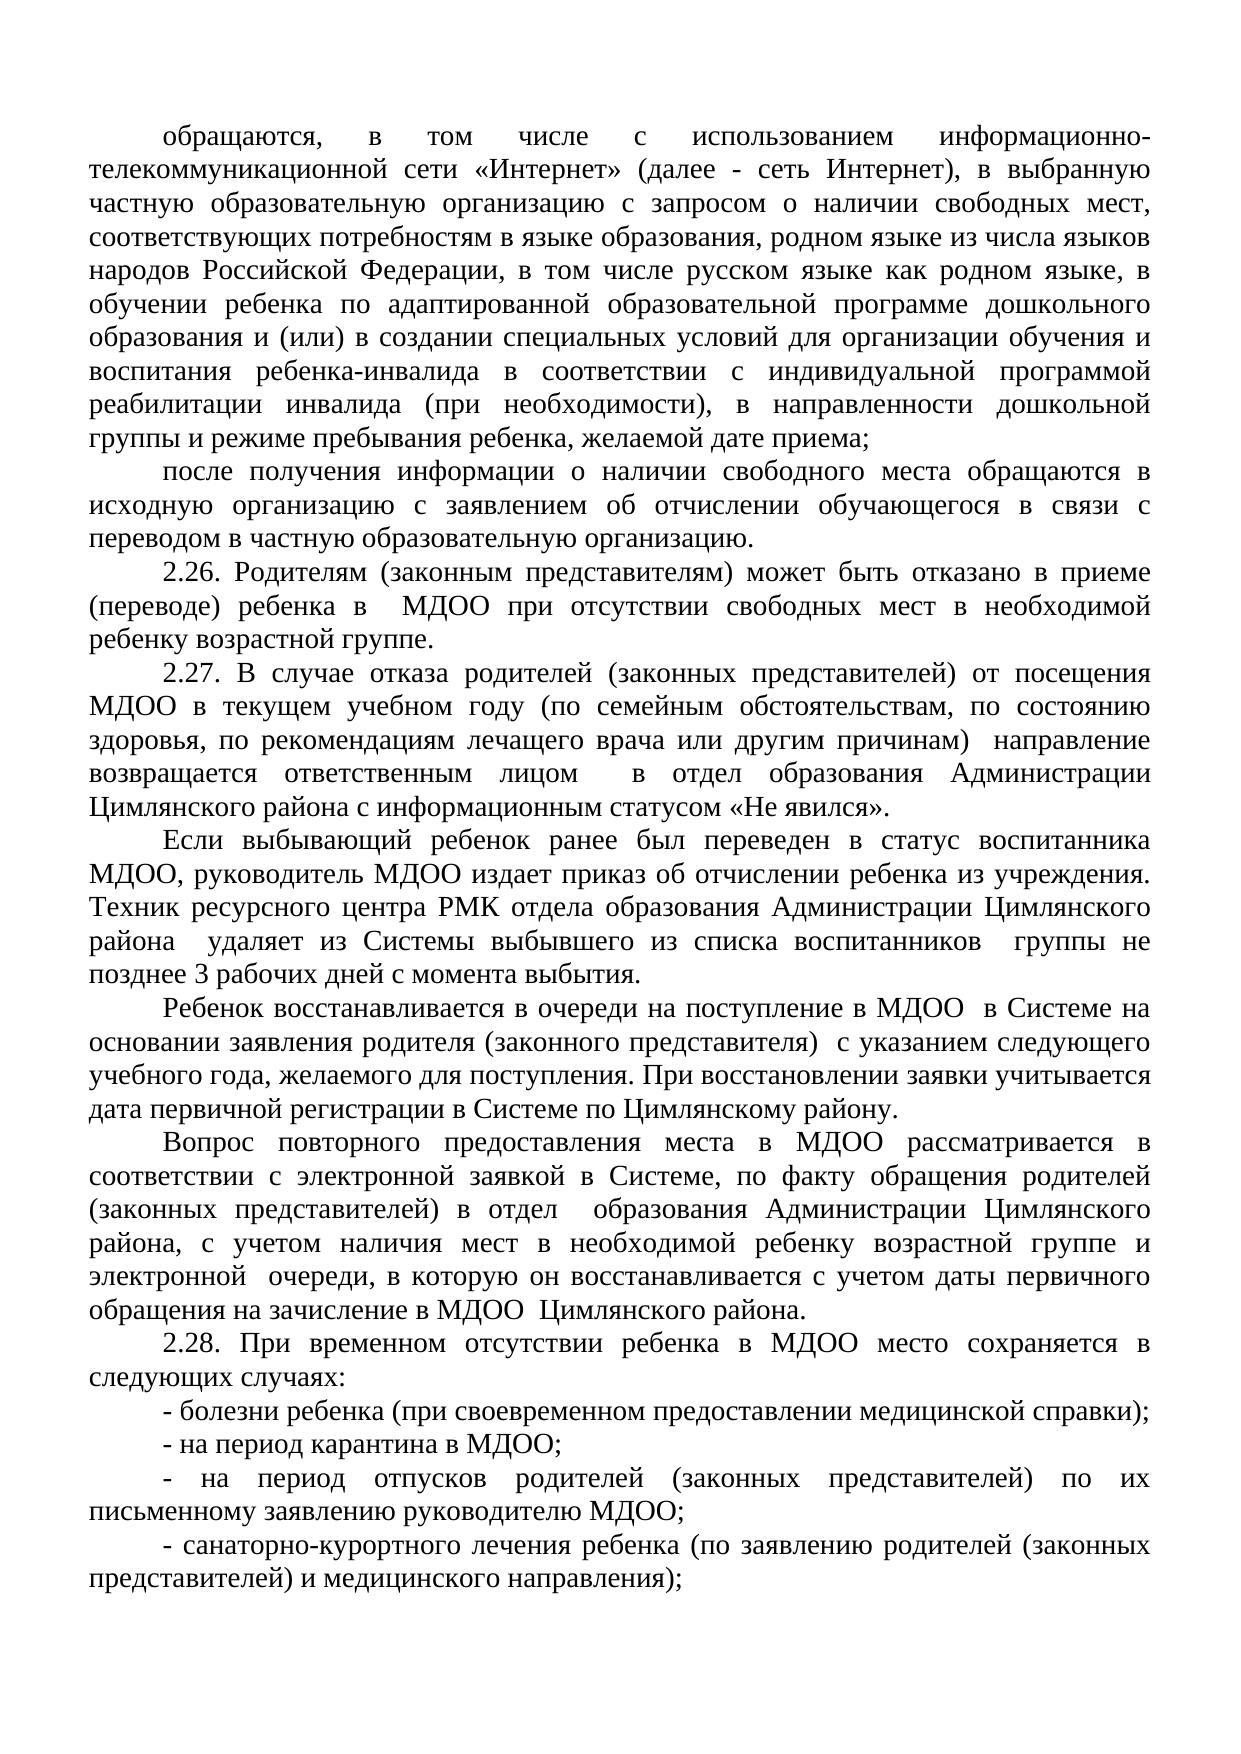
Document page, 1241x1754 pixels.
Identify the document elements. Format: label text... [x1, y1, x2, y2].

text Вопрос повторного предоставления места в МДОО рассматривается в соответствии с электронной заявкой в Системе, по факту обращения родителей (законных представителей) в отдел образования Администрации Цимлянского района, с учетом наличия мест в необходимой ребенку возрастной группе и электронной очереди, в которую он восстанавливается с учетом даты первичного обращения на зачисление в МДОО Цимлянского района. [89, 1124, 1152, 1326]
text обращаются, в том числе с использованием информационно-телекоммуникационной сети «Интернет» (далее - сеть Интернет), в выбранную частную образовательную организацию с запросом о наличии свободных мест, соответствующих потребностям в языке образования, родном языке из числа языков народов Российской Федерации, в том числе русском языке как родном языке, в обучении ребенка по адаптированной образовательной программе дошкольного образования и (или) в создании специальных условий для организации обучения и воспитания ребенка-инвалида в соответствии с индивидуальной программой реабилитации инвалида (при необходимости), в направленности дошкольной группы и режиме пребывания ребенка, желаемой дате приема; [89, 118, 1152, 453]
text Ребенок восстанавливается в очереди на поступление в МДОО в Системе на основании заявления родителя (законного представителя) с указанием следующего учебного года, желаемого для поступления. При восстановлении заявки учитывается дата первичной регистрации в Системе по Цимлянскому району. [89, 990, 1152, 1124]
text - на период отпусков родителей (законных представителей) по их письменному заявлению руководителю МДОО; [89, 1460, 1152, 1527]
text Если выбывающий ребенок ранее был переведен в статус воспитанника МДОО, руководитель МДОО издает приказ об отчислении ребенка из учреждения. Техник ресурсного центра РМК отдела образования Администрации Цимлянского района удаляет из Системы выбывшего из списка воспитанников группы не позднее 3 рабочих дней с момента выбытия. [89, 822, 1152, 990]
text 2.27. В случае отказа родителей (законных представителей) от посещения МДОО в текущем учебном году (по семейным обстоятельствам, по состоянию здоровья, по рекомендациям лечащего врача или другим причинам) направление возвращается ответственным лицом в отдел образования Администрации Цимлянского района с информационным статусом «Не явился». [89, 655, 1152, 822]
text 2.26. Родителям (законным представителям) может быть отказано в приеме (переводе) ребенка в МДОО при отсутствии свободных мест в необходимой ребенку возрастной группе. [89, 554, 1152, 655]
text 2.28. При временном отсутствии ребенка в МДОО место сохраняется в следующих случаях: [89, 1326, 1152, 1393]
text - санаторно-курортного лечения ребенка (по заявлению родителей (законных представителей) и медицинского направления); [89, 1527, 1152, 1594]
text - на период карантина в МДОО; [89, 1426, 1152, 1460]
text после получения информации о наличии свободного места обращаются в исходную организацию с заявлением об отчислении обучающегося в связи с переводом в частную образовательную организацию. [89, 453, 1152, 554]
text - болезни ребенка (при своевременном предоставлении медицинской справки); [89, 1393, 1152, 1426]
